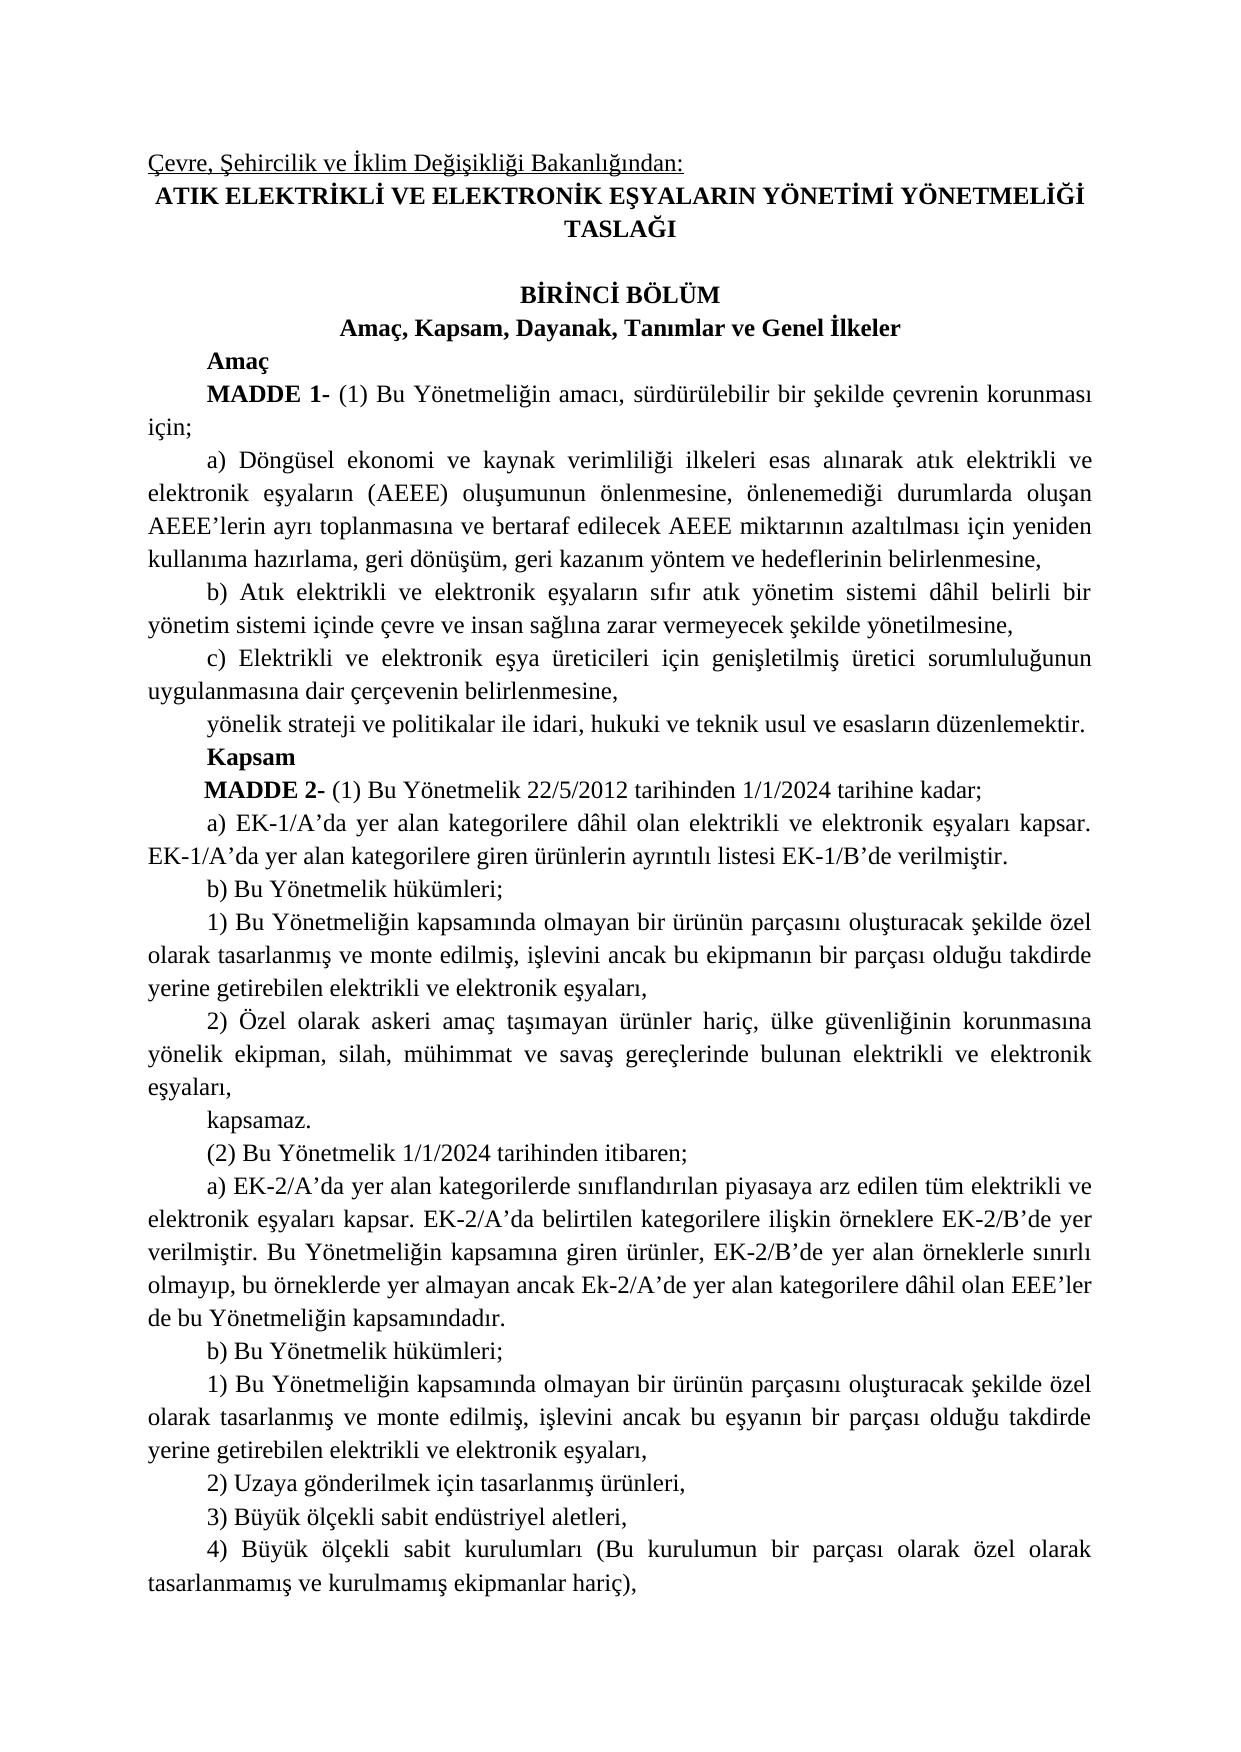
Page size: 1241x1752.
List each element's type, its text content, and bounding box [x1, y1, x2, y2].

text Kapsam [148, 742, 1092, 771]
text b) Bu Yönetmelik hükümleri; [148, 1336, 1092, 1365]
text 4) Büyük ölçekli sabit kurulumları (Bu kurulumun bir parçası olarak özel olarak tasarlanmamış ve kurulmamış ekipmanlar hariç), [148, 1534, 1092, 1596]
text BİRİNCİ BÖLÜM [148, 280, 1092, 308]
text b) Bu Yönetmelik hükümleri; [148, 874, 1092, 903]
text a) Döngüsel ekonomi ve kaynak verimliliği ilkeleri esas alınarak atık elektrikli ve elektronik eşyaların (AEEE) oluşumunun önlenmesine, önlenemediği durumlarda oluşan AEEE’lerin ayrı toplanmasına ve bertaraf edilecek AEEE miktarının azaltılması için yeniden kullanıma hazırlama, geri dönüşüm, geri kazanım yöntem ve hedeflerinin belirlenmesine, [148, 445, 1092, 573]
list yönelik strateji ve politikalar ile idari, hukuki ve teknik usul ve esasların düzenlemektir. [148, 709, 1092, 738]
text ATIK ELEKTRİKLİ VE ELEKTRONİK EŞYALARIN YÖNETİMİ YÖNETMELİĞİ TASLAĞI [148, 181, 1092, 242]
text 2) Uzaya gönderilmek için tasarlanmış ürünleri, [148, 1468, 1092, 1497]
text MADDE 2- (1) Bu Yönetmelik 22/5/2012 tarihinden 1/1/2024 tarihine kadar; [148, 775, 1092, 804]
text Amaç, Kapsam, Dayanak, Tanımlar ve Genel İlkeler [148, 313, 1092, 342]
text (2) Bu Yönetmelik 1/1/2024 tarihinden itibaren; [148, 1138, 1092, 1167]
text 3) Büyük ölçekli sabit endüstriyel aletleri, [148, 1502, 1092, 1530]
text MADDE 1- (1) Bu Yönetmeliğin amacı, sürdürülebilir bir şekilde çevrenin korunması için; [148, 379, 1092, 441]
list b) Atık elektrikli ve elektronik eşyaların sıfır atık yönetim sistemi dâhil belirli bir yönetim sistemi içinde çevre ve insan sağlına zarar vermeyecek şekilde yönetilmesine, [148, 577, 1092, 639]
text a) EK-1/A’da yer alan kategorilere dâhil olan elektrikli ve elektronik eşyaları kapsar. EK-1/A’da yer alan kategorilere giren ürünlerin ayrıntılı listesi EK-1/B’de verilmiştir. [148, 808, 1092, 870]
list c) Elektrikli ve elektronik eşya üreticileri için genişletilmiş üretici sorumluluğunun uygulanmasına dair çerçevenin belirlenmesine, [148, 643, 1092, 705]
text kapsamaz. [148, 1105, 1092, 1134]
text Çevre, Şehircilik ve İklim Değişikliği Bakanlığından: [148, 148, 1092, 176]
text 1) Bu Yönetmeliğin kapsamında olmayan bir ürünün parçasını oluşturacak şekilde özel olarak tasarlanmış ve monte edilmiş, işlevini ancak bu ekipmanın bir parçası olduğu takdirde yerine getirebilen elektrikli ve elektronik eşyaları, [148, 907, 1092, 1002]
text Amaç [148, 346, 1092, 374]
text 2) Özel olarak askeri amaç taşımayan ürünler hariç, ülke güvenliğinin korunmasına yönelik ekipman, silah, mühimmat ve savaş gereçlerinde bulunan elektrikli ve elektronik eşyaları, [148, 1006, 1092, 1101]
text 1) Bu Yönetmeliğin kapsamında olmayan bir ürünün parçasını oluşturacak şekilde özel olarak tasarlanmış ve monte edilmiş, işlevini ancak bu eşyanın bir parçası olduğu takdirde yerine getirebilen elektrikli ve elektronik eşyaları, [148, 1369, 1092, 1464]
text a) EK-2/A’da yer alan kategorilerde sınıflandırılan piyasaya arz edilen tüm elektrikli ve elektronik eşyaları kapsar. EK-2/A’da belirtilen kategorilere ilişkin örneklere EK-2/B’de yer verilmiştir. Bu Yönetmeliğin kapsamına giren ürünler, EK-2/B’de yer alan örneklerle sınırlı olmayıp, bu örneklerde yer almayan ancak Ek-2/A’de yer alan kategorilere dâhil olan EEE’ler de bu Yönetmeliğin kapsamındadır. [148, 1171, 1092, 1332]
